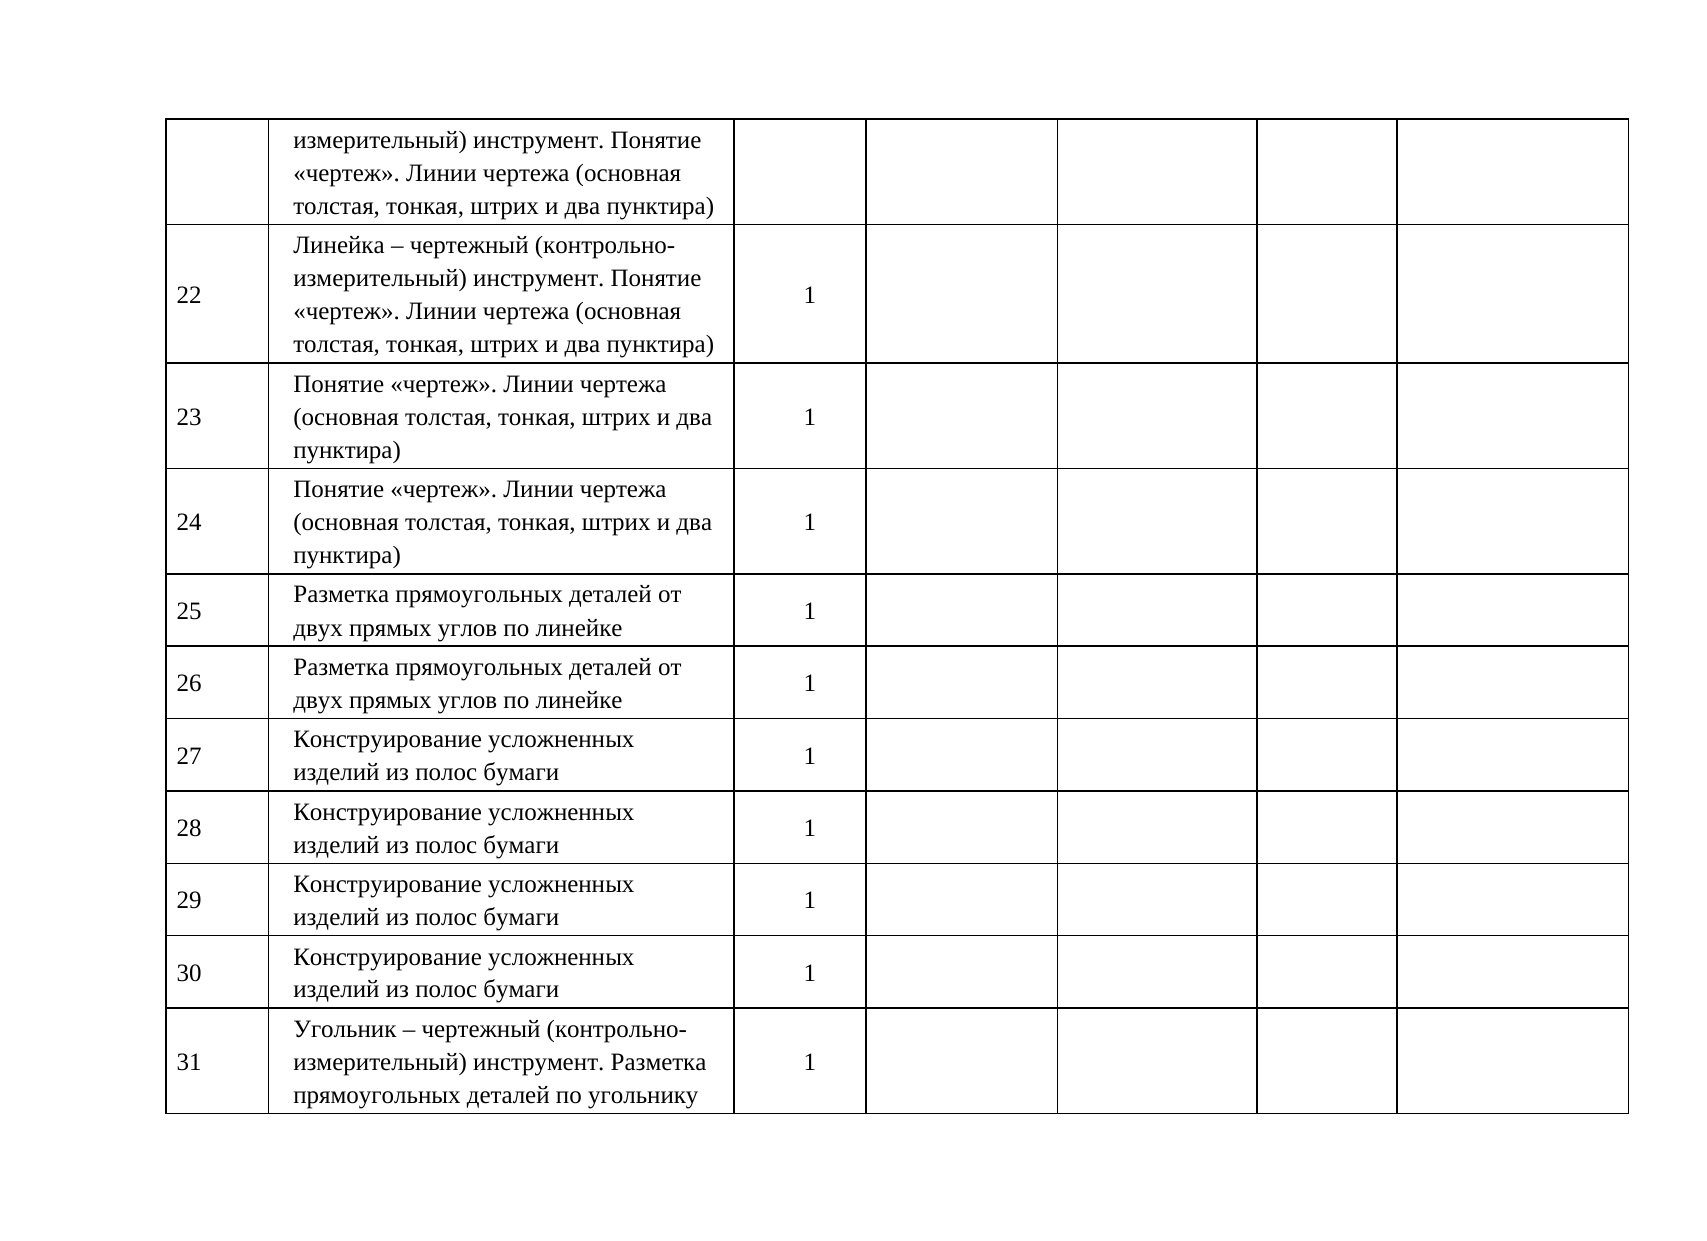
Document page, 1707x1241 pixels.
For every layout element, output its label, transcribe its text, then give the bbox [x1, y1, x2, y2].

table_cell [1058, 719, 1256, 790]
table_cell [867, 936, 1057, 1007]
table_cell [867, 864, 1057, 935]
table_cell 24 [167, 469, 268, 573]
table_cell 21 [167, 120, 268, 223]
table_cell [1058, 364, 1256, 467]
table_cell Конструирование усложненных изделий из полос бумаги [269, 936, 733, 1007]
table_cell Разметка прямоугольных деталей от двух прямых углов по линейке [269, 647, 733, 718]
table_cell 1 [735, 936, 865, 1007]
table_cell [1258, 792, 1396, 862]
table_cell [1058, 792, 1256, 862]
table_cell Конструирование усложненных изделий из полос бумаги [269, 719, 733, 790]
table_cell 25 [167, 575, 268, 645]
table_cell 22 [167, 225, 268, 362]
table_cell 28 [167, 792, 268, 862]
table_cell 29 [167, 864, 268, 935]
table_cell 1 [735, 120, 865, 223]
table_cell [1058, 864, 1256, 935]
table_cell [269, 1009, 733, 1113]
table_cell 31 [167, 1009, 268, 1113]
table_cell [1398, 864, 1628, 935]
table_cell 1 [735, 1009, 865, 1113]
table_cell [867, 120, 1057, 223]
table_cell [1398, 575, 1628, 645]
table_cell [1058, 936, 1256, 1007]
table_cell [1398, 647, 1628, 718]
table_cell [1258, 719, 1396, 790]
table_cell 1 [735, 719, 865, 790]
table_cell [1398, 120, 1628, 223]
table_cell [1058, 469, 1256, 573]
table_cell 1 [735, 647, 865, 718]
table_cell [1258, 647, 1396, 718]
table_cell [269, 120, 733, 223]
table_cell 1 [735, 225, 865, 362]
table_cell 1 [735, 469, 865, 573]
table_cell [1058, 120, 1256, 223]
table_cell Конструирование усложненных изделий из полос бумаги [269, 792, 733, 862]
table_cell [867, 225, 1057, 362]
table_cell Конструирование усложненных изделий из полос бумаги [269, 864, 733, 935]
table_cell [1258, 120, 1396, 223]
table_cell Понятие «чертеж». Линии чертежа (основная толстая, тонкая, штрих и два пунктира) [269, 469, 733, 573]
table_cell [1258, 864, 1396, 935]
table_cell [269, 225, 733, 362]
table_cell Разметка прямоугольных деталей от двух прямых углов по линейке [269, 575, 733, 645]
table_cell [1398, 1009, 1628, 1113]
table_cell 27 [167, 719, 268, 790]
table_cell [867, 1009, 1057, 1113]
table_cell 1 [735, 364, 865, 467]
table_cell [1398, 469, 1628, 573]
table_cell [867, 792, 1057, 862]
table_cell 1 [735, 575, 865, 645]
table_cell [867, 719, 1057, 790]
table_cell [1058, 1009, 1256, 1113]
table_cell [1398, 719, 1628, 790]
table_cell 30 [167, 936, 268, 1007]
table_cell 26 [167, 647, 268, 718]
table_cell [1058, 575, 1256, 645]
table_cell [1398, 936, 1628, 1007]
table_cell [1258, 469, 1396, 573]
table_cell [867, 469, 1057, 573]
table_cell [867, 647, 1057, 718]
table_cell [867, 364, 1057, 467]
table_cell [1258, 225, 1396, 362]
table_cell [1258, 364, 1396, 467]
table_cell 1 [735, 792, 865, 862]
table_cell [1058, 647, 1256, 718]
table_cell [1398, 792, 1628, 862]
table_cell [1398, 225, 1628, 362]
table_cell 23 [167, 364, 268, 467]
table_cell Понятие «чертеж». Линии чертежа (основная толстая, тонкая, штрих и два пунктира) [269, 364, 733, 467]
table_cell 1 [735, 864, 865, 935]
table_cell [1258, 575, 1396, 645]
table_cell [1398, 364, 1628, 467]
table_cell [1258, 936, 1396, 1007]
table_cell [1058, 225, 1256, 362]
table_cell [1258, 1009, 1396, 1113]
table_cell [867, 575, 1057, 645]
